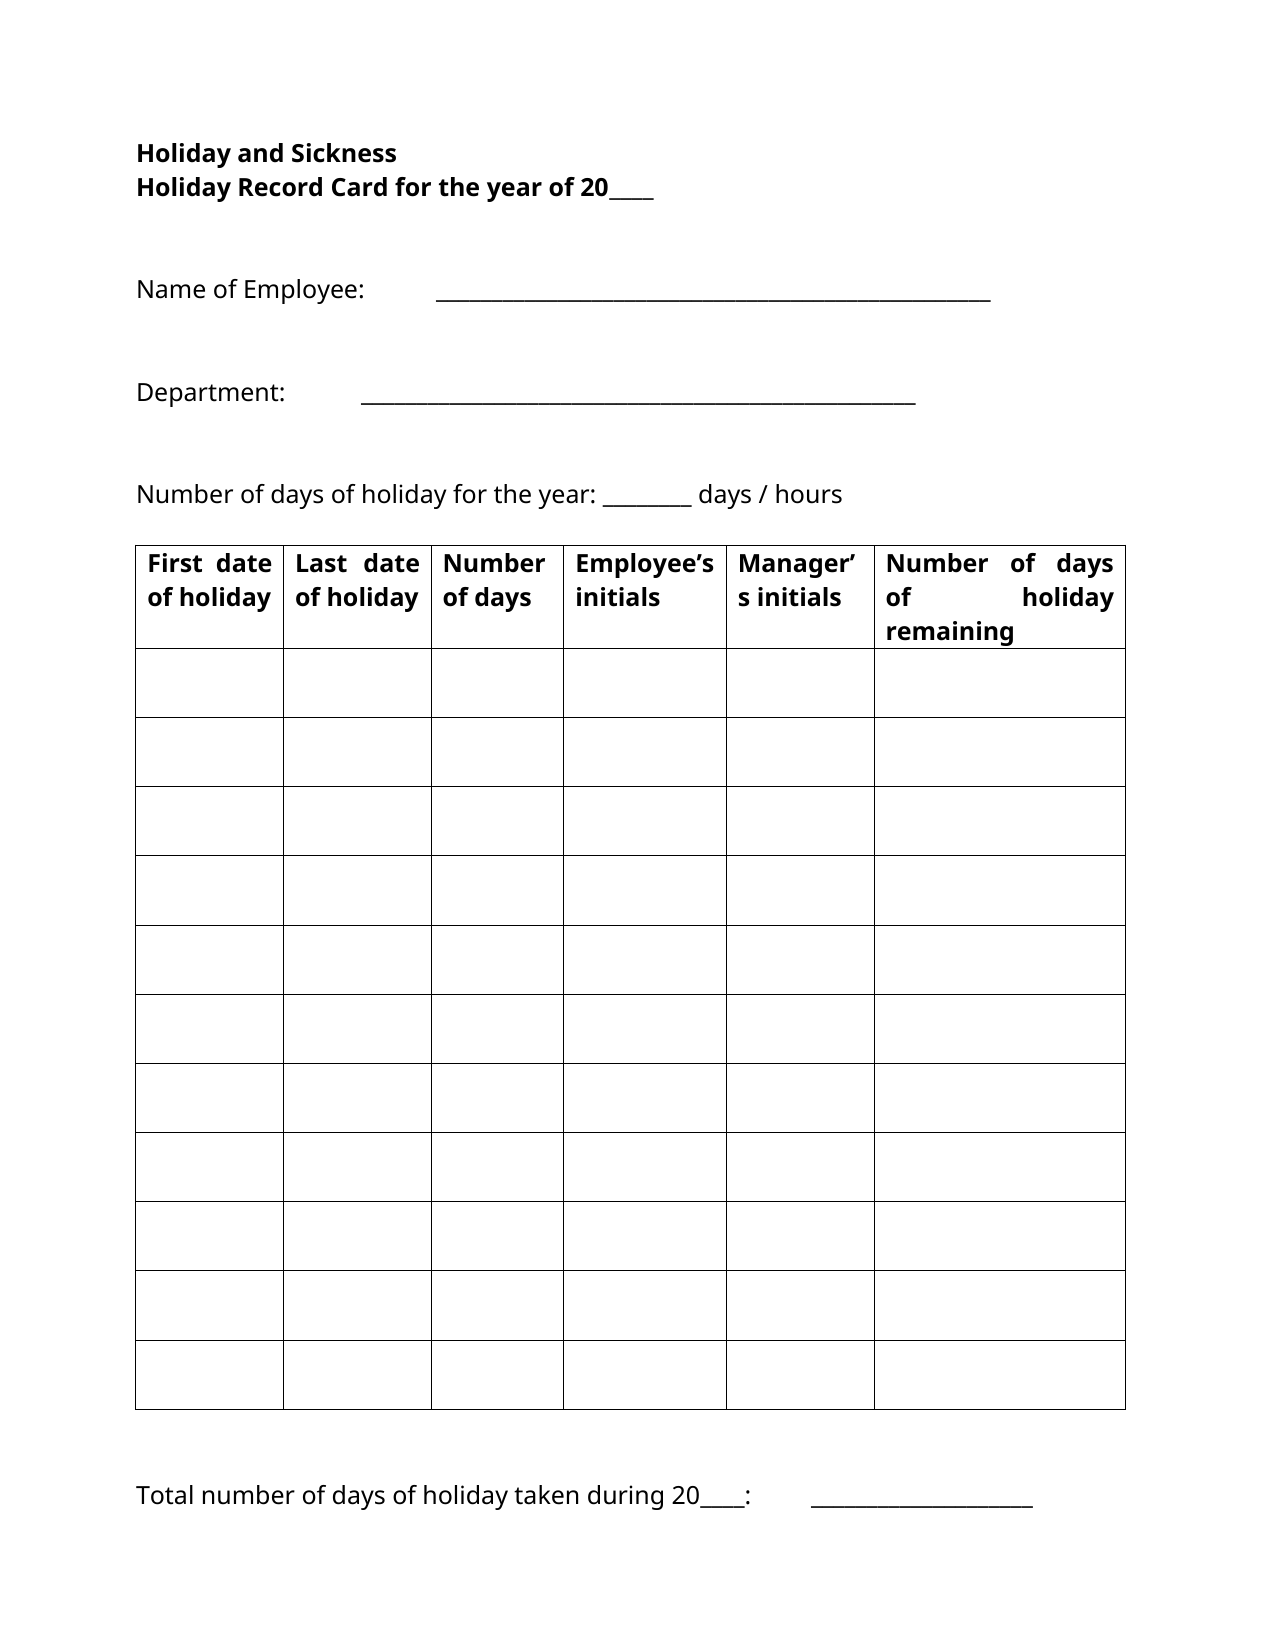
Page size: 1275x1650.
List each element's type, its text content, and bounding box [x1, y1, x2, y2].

table_cell [284, 856, 431, 924]
table_cell [136, 926, 283, 994]
table_cell [136, 1133, 283, 1201]
table_cell [564, 856, 726, 924]
table_cell [432, 1271, 563, 1339]
table_cell [564, 1202, 726, 1270]
table_cell [727, 856, 874, 924]
table_cell [284, 649, 431, 717]
table_cell [564, 787, 726, 855]
table_cell [875, 1133, 1125, 1201]
table_cell [727, 1271, 874, 1339]
table_cell [284, 1133, 431, 1201]
table_header Last date of holiday [284, 546, 431, 648]
table_header Number of days of holiday remaining [875, 546, 1125, 648]
table_cell [564, 718, 726, 786]
table_cell [727, 1133, 874, 1201]
table_cell [136, 995, 283, 1063]
table_cell [564, 995, 726, 1063]
text Number of days of holiday for the year: ________ days / hours [136, 476, 1139, 511]
table_cell [564, 1133, 726, 1201]
table_cell [432, 856, 563, 924]
table_cell [727, 926, 874, 994]
table_cell [432, 649, 563, 717]
text Holiday Record Card for the year of 20____ [136, 170, 1139, 204]
table_cell [727, 718, 874, 786]
table_cell [727, 1202, 874, 1270]
table_cell [136, 718, 283, 786]
text and Sickness [136, 136, 1139, 170]
table_cell [875, 856, 1125, 924]
table_header Manager’s initials [727, 546, 874, 648]
table_cell [136, 1271, 283, 1339]
table_cell [432, 1341, 563, 1409]
table_cell [284, 1064, 431, 1132]
table_cell [564, 1064, 726, 1132]
table_cell [136, 649, 283, 717]
table_cell [284, 1202, 431, 1270]
table_cell [875, 787, 1125, 855]
table_cell [284, 718, 431, 786]
table_cell [564, 1271, 726, 1339]
table_cell [136, 1341, 283, 1409]
table_cell [136, 856, 283, 924]
table_cell [432, 1064, 563, 1132]
table_cell [875, 649, 1125, 717]
table_cell [564, 1341, 726, 1409]
table_cell [432, 995, 563, 1063]
text Name of Employee: __________________________________________________ [136, 272, 1139, 306]
table_cell [432, 718, 563, 786]
text Department: __________________________________________________ [136, 374, 1139, 408]
table_cell [432, 787, 563, 855]
table_cell [727, 787, 874, 855]
table_cell [564, 926, 726, 994]
table_cell [727, 1341, 874, 1409]
table_cell [875, 995, 1125, 1063]
table_cell [727, 1064, 874, 1132]
table_cell [284, 926, 431, 994]
table_cell [727, 995, 874, 1063]
table_cell [875, 926, 1125, 994]
table_cell [432, 1133, 563, 1201]
table_cell [432, 1202, 563, 1270]
table_cell [136, 1064, 283, 1132]
table_cell [432, 926, 563, 994]
table_cell [727, 649, 874, 717]
table_cell [284, 1271, 431, 1339]
table_cell [284, 1341, 431, 1409]
table_cell [875, 1341, 1125, 1409]
table_cell [136, 787, 283, 855]
table_cell [875, 1202, 1125, 1270]
table_cell [136, 1202, 283, 1270]
table_cell [875, 718, 1125, 786]
table_cell [284, 995, 431, 1063]
table_header Number of days [432, 546, 563, 648]
table_cell [875, 1064, 1125, 1132]
text Total number of days of holiday taken during 20____: ____________________ [136, 1478, 1139, 1512]
table_cell [564, 649, 726, 717]
table_header First date of holiday [136, 546, 283, 648]
table_header Employee’s initials [564, 546, 726, 648]
table_cell [875, 1271, 1125, 1339]
table_cell [284, 787, 431, 855]
